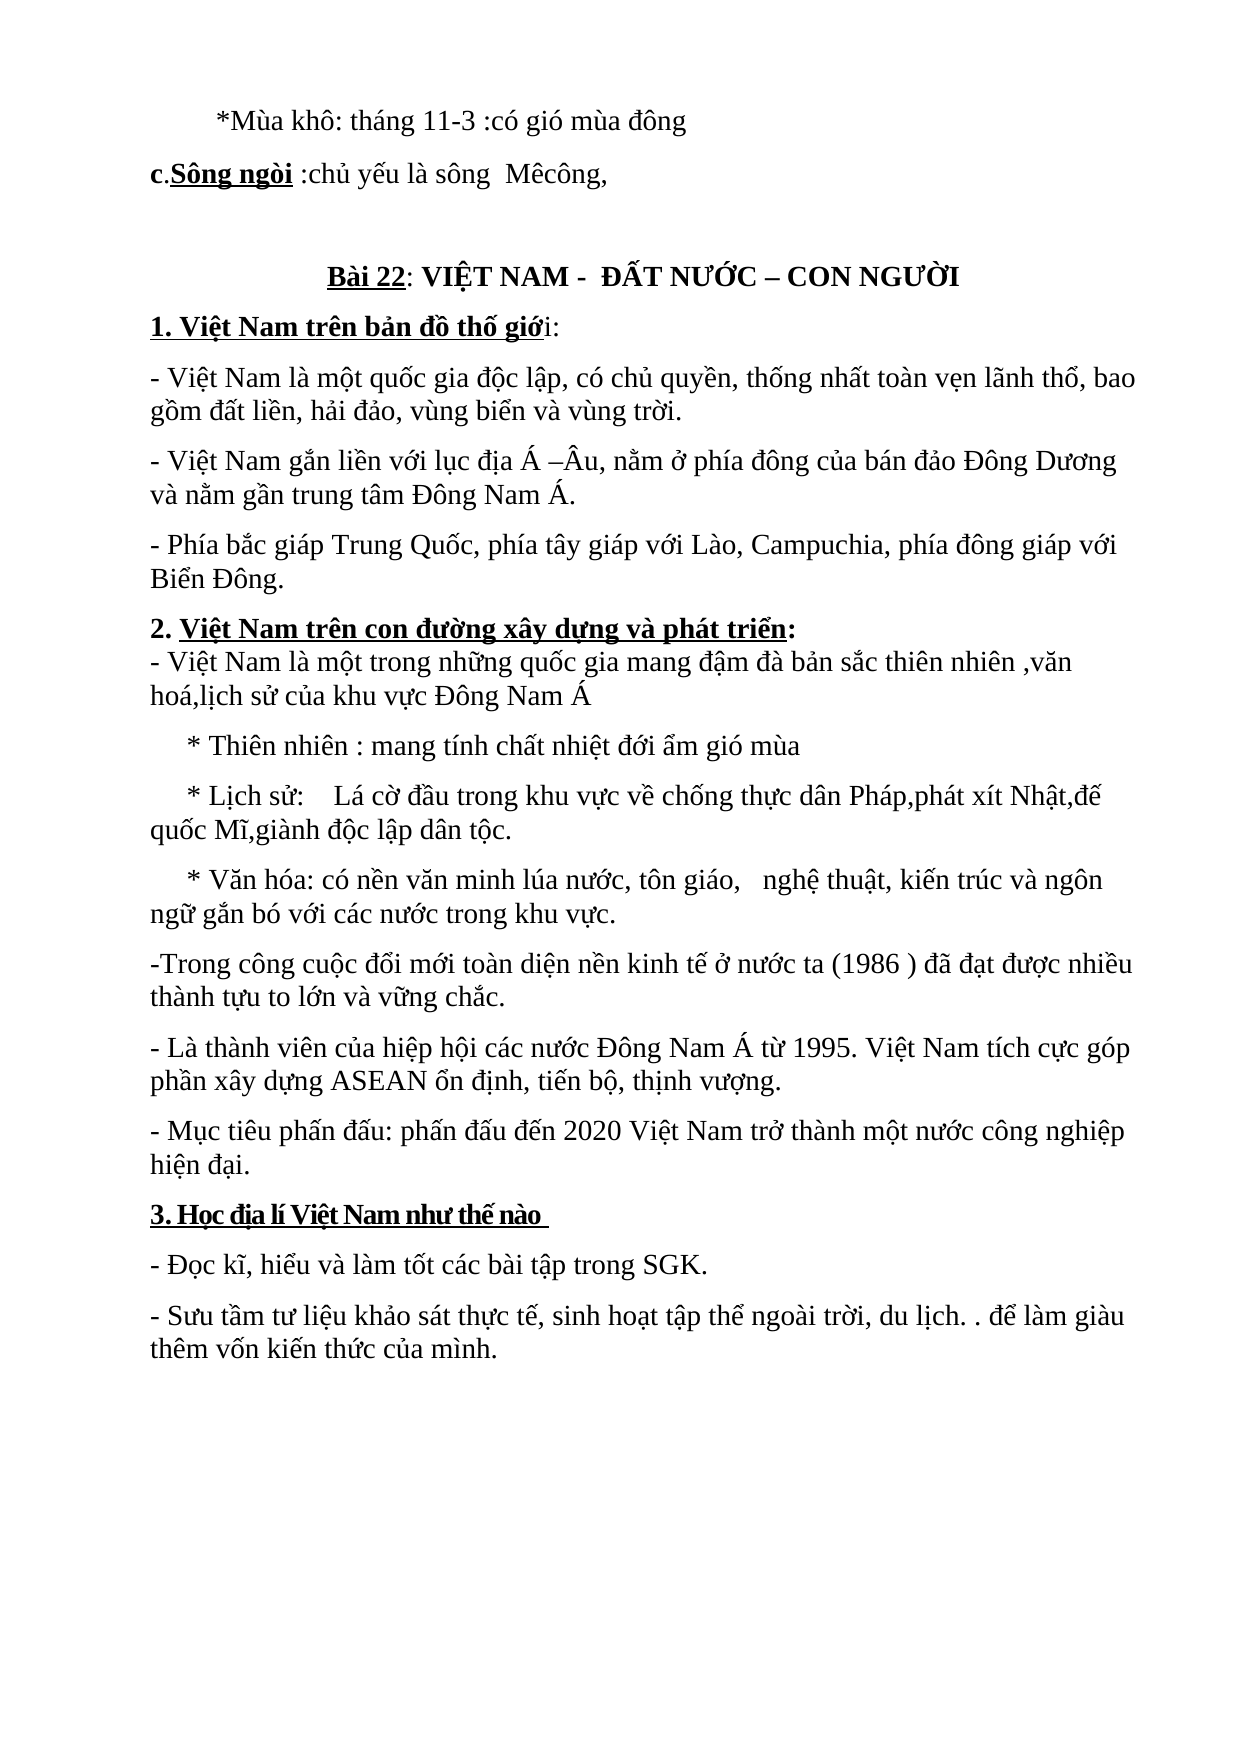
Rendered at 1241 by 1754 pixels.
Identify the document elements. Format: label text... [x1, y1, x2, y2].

text - Sưu tầm tư liệu khảo sát thực tế, sinh hoạt tập thể ngoài trời, du lịch. . để làm giàu thêm vốn kiến thức của mình. [150, 1298, 1137, 1365]
text - Việt Nam là một quốc gia độc lập, có chủ quyền, thống nhất toàn vẹn lãnh thổ, bao gồm đất liền, hải đảo, vùng biển và vùng trời. [150, 360, 1137, 427]
text -Trong công cuộc đổi mới toàn diện nền kinh tế ở nước ta (1986 ) đã đạt được nhiều thành tựu to lớn và vững chắc. [150, 946, 1137, 1013]
text - Mục tiêu phấn đấu: phấn đấu đến 2020 Việt Nam trở thành một nước công nghiệp hiện đại. [150, 1113, 1137, 1181]
text * Văn hóa: có nền văn minh lúa nước, tôn giáo, nghệ thuật, kiến trúc và ngôn ngữ gắn bó với các nước trong khu vực. [150, 862, 1137, 929]
text - Việt Nam là một trong những quốc gia mang đậm đà bản sắc thiên nhiên ,văn hoá,lịch sử của khu vực Đông Nam Á [150, 644, 1137, 712]
text 3. Học địa lí Việt Nam như thế nào [150, 1197, 1137, 1231]
text 1. Việt Nam trên bản đồ thố giới: [150, 309, 1137, 343]
text * Lịch sử: Lá cờ đầu trong khu vực về chống thực dân Pháp,phát xít Nhật,đế quốc Mĩ,giành độc lập dân tộc. [150, 778, 1137, 846]
text - Việt Nam gắn liền với lục địa Á –Âu, nằm ở phía đông của bán đảo Đông Dương và nằm gần trung tâm Đông Nam Á. [150, 443, 1137, 511]
text c.Sông ngòi :chủ yếu là sông Mêcông, [150, 156, 1137, 190]
text - Là thành viên của hiệp hội các nước Đông Nam Á từ 1995. Việt Nam tích cực góp phần xây dựng ASEAN ổn định, tiến bộ, thịnh vượng. [150, 1030, 1137, 1097]
text - Phía bắc giáp Trung Quốc, phía tây giáp với Lào, Campuchia, phía đông giáp với Biển Đông. [150, 527, 1137, 594]
text 2. Việt Nam trên con đường xây dựng và phát triển: [150, 611, 1137, 644]
text * Thiên nhiên : mang tính chất nhiệt đới ẩm gió mùa [150, 728, 1137, 762]
text *Mùa khô: tháng 11-3 :có gió mùa đông [150, 103, 1137, 137]
text Bài 22: VIỆT NAM - ĐẤT NƯỚC – CON NGƯỜI [150, 259, 1137, 293]
text - Đọc kĩ, hiểu và làm tốt các bài tập trong SGK. [150, 1247, 1137, 1281]
